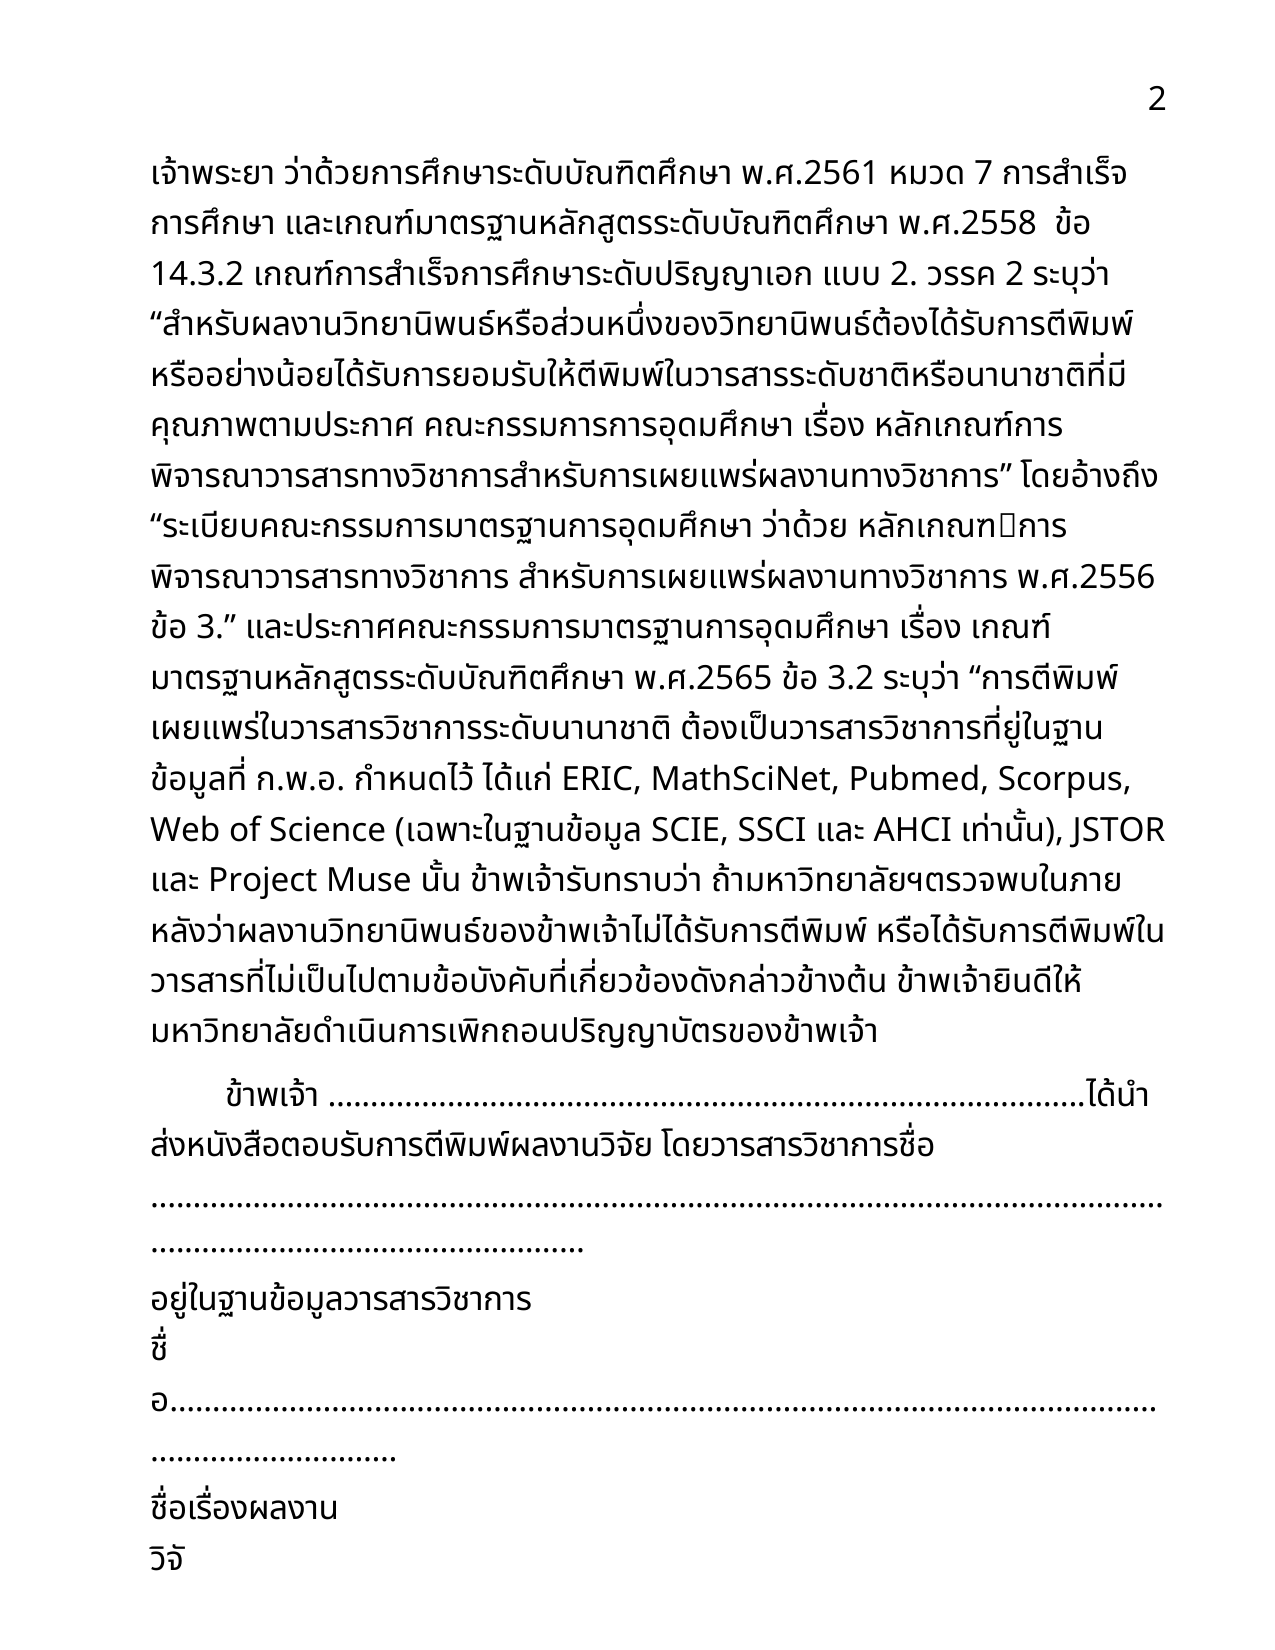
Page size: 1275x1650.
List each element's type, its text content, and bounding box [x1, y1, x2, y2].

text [150, 1484, 1167, 1585]
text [150, 148, 1167, 1058]
text ข้าพเจ้า .........................................................................................ได้นำส่งหนังสือตอบรับการตีพิมพ์ผลงานวิจัย โดยวารสารวิชาการชื่อ .......................................................................................................................................................................... [150, 1070, 1167, 1262]
text อยู่ในฐานข้อมูลวารสารวิชาการชื่อ................................................................................................................................................. [150, 1275, 1167, 1472]
